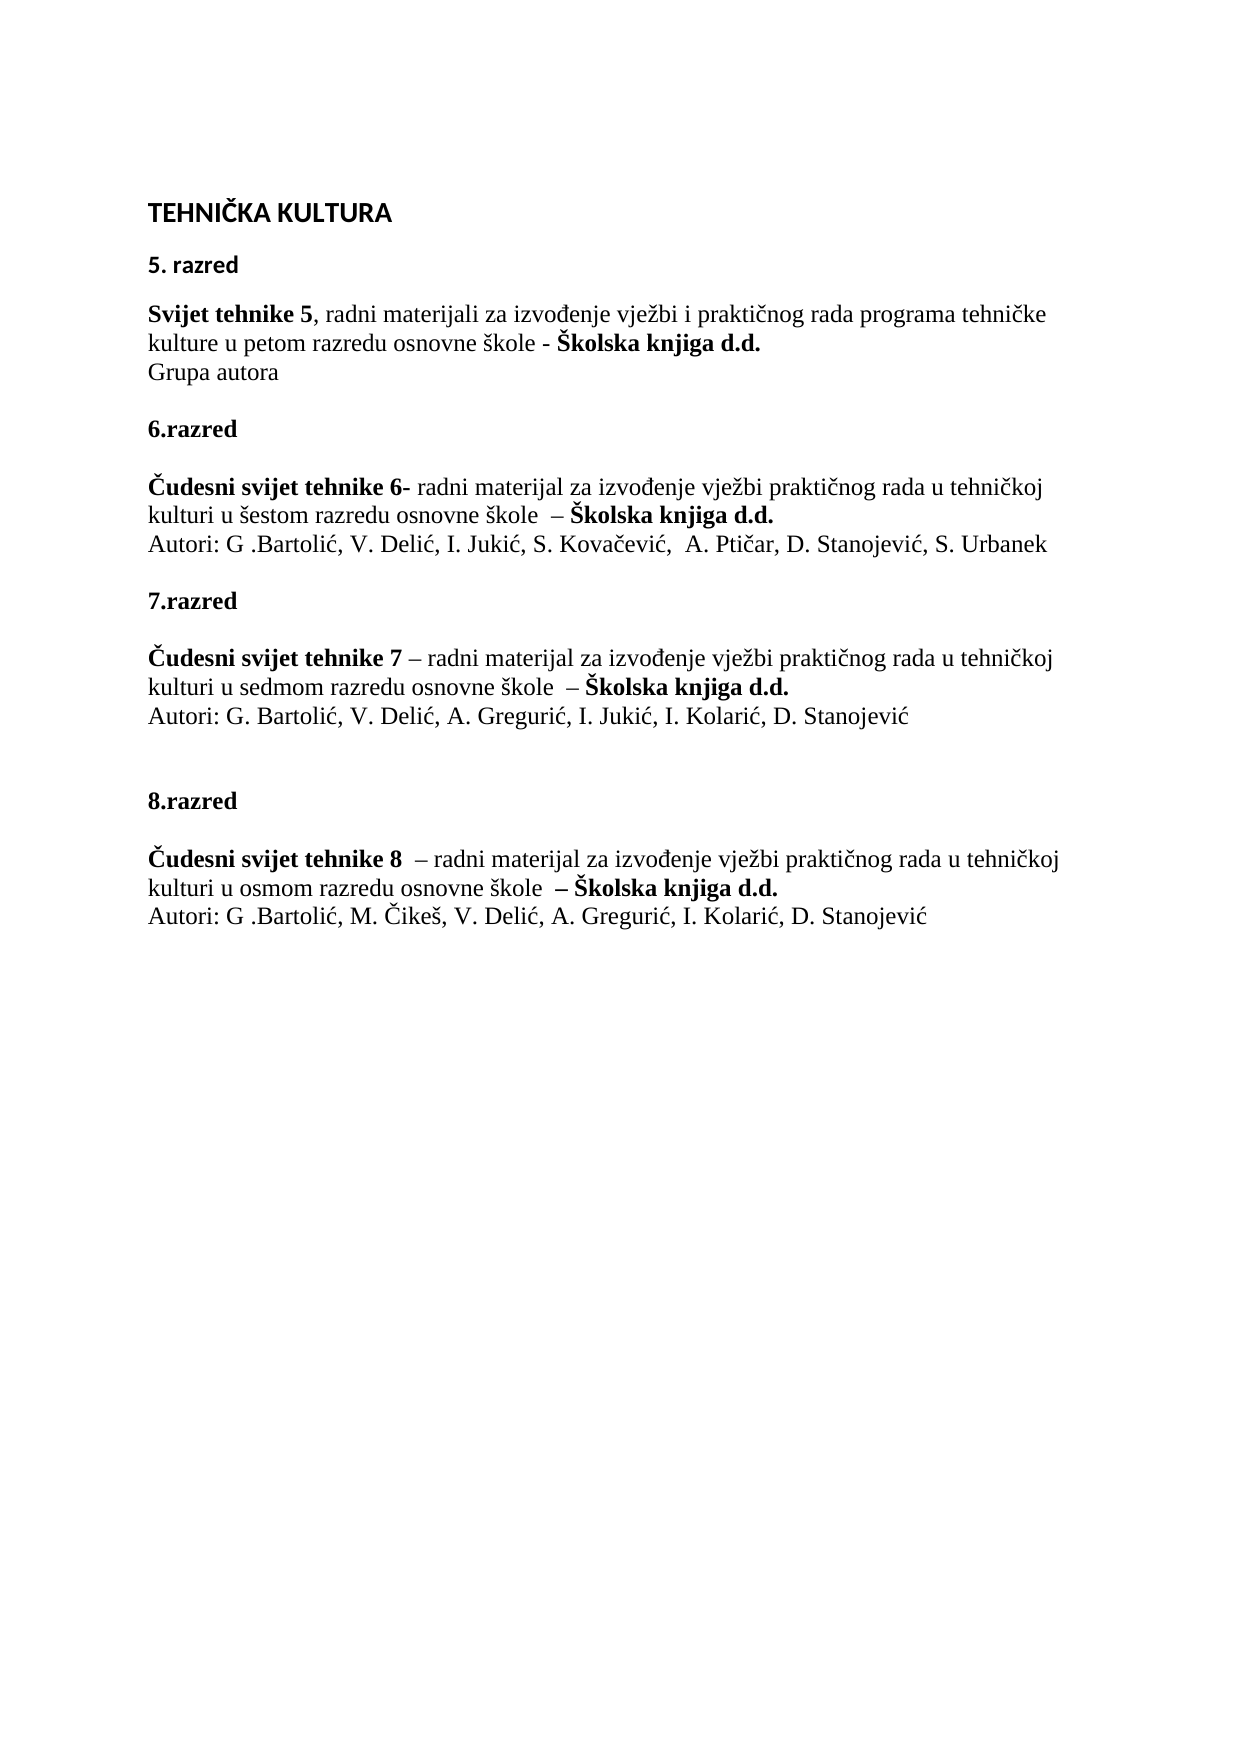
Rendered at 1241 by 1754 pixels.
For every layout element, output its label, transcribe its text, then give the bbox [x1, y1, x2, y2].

text Čudesni svijet tehnike 7 – radni materijal za izvođenje vježbi praktičnog rada u tehničkoj kulturi u sedmom razredu osnovne škole – Školska knjiga d.d. [148, 643, 1093, 701]
text 5. razred [148, 249, 1093, 280]
text Svijet tehnike 5, radni materijali za izvođenje vježbi i praktičnog rada programa tehničke kulture u petom razredu osnovne škole - Školska knjiga d.d. [148, 299, 1093, 357]
text Autori: G .Bartolić, M. Čikeš, V. Delić, A. Gregurić, I. Kolarić, D. Stanojević [148, 901, 1093, 930]
text 7.razred [148, 586, 1093, 615]
text Čudesni svijet tehnike 8 – radni materijal za izvođenje vježbi praktičnog rada u tehničkoj kulturi u osmom razredu osnovne škole – Školska knjiga d.d. [148, 844, 1093, 901]
text 6.razred [148, 414, 1093, 443]
text Grupa autora [148, 357, 1093, 385]
text TEHNIČKA KULTURA [148, 194, 1093, 230]
text Čudesni svijet tehnike 6- radni materijal za izvođenje vježbi praktičnog rada u tehničkoj kulturi u šestom razredu osnovne škole – Školska knjiga d.d. [148, 472, 1093, 529]
text 8.razred [148, 786, 1093, 815]
text Autori: G. Bartolić, V. Delić, A. Gregurić, I. Jukić, I. Kolarić, D. Stanojević [148, 701, 1093, 730]
text Autori: G .Bartolić, V. Delić, I. Jukić, S. Kovačević, A. Ptičar, D. Stanojević, S. Urbanek [148, 529, 1093, 558]
